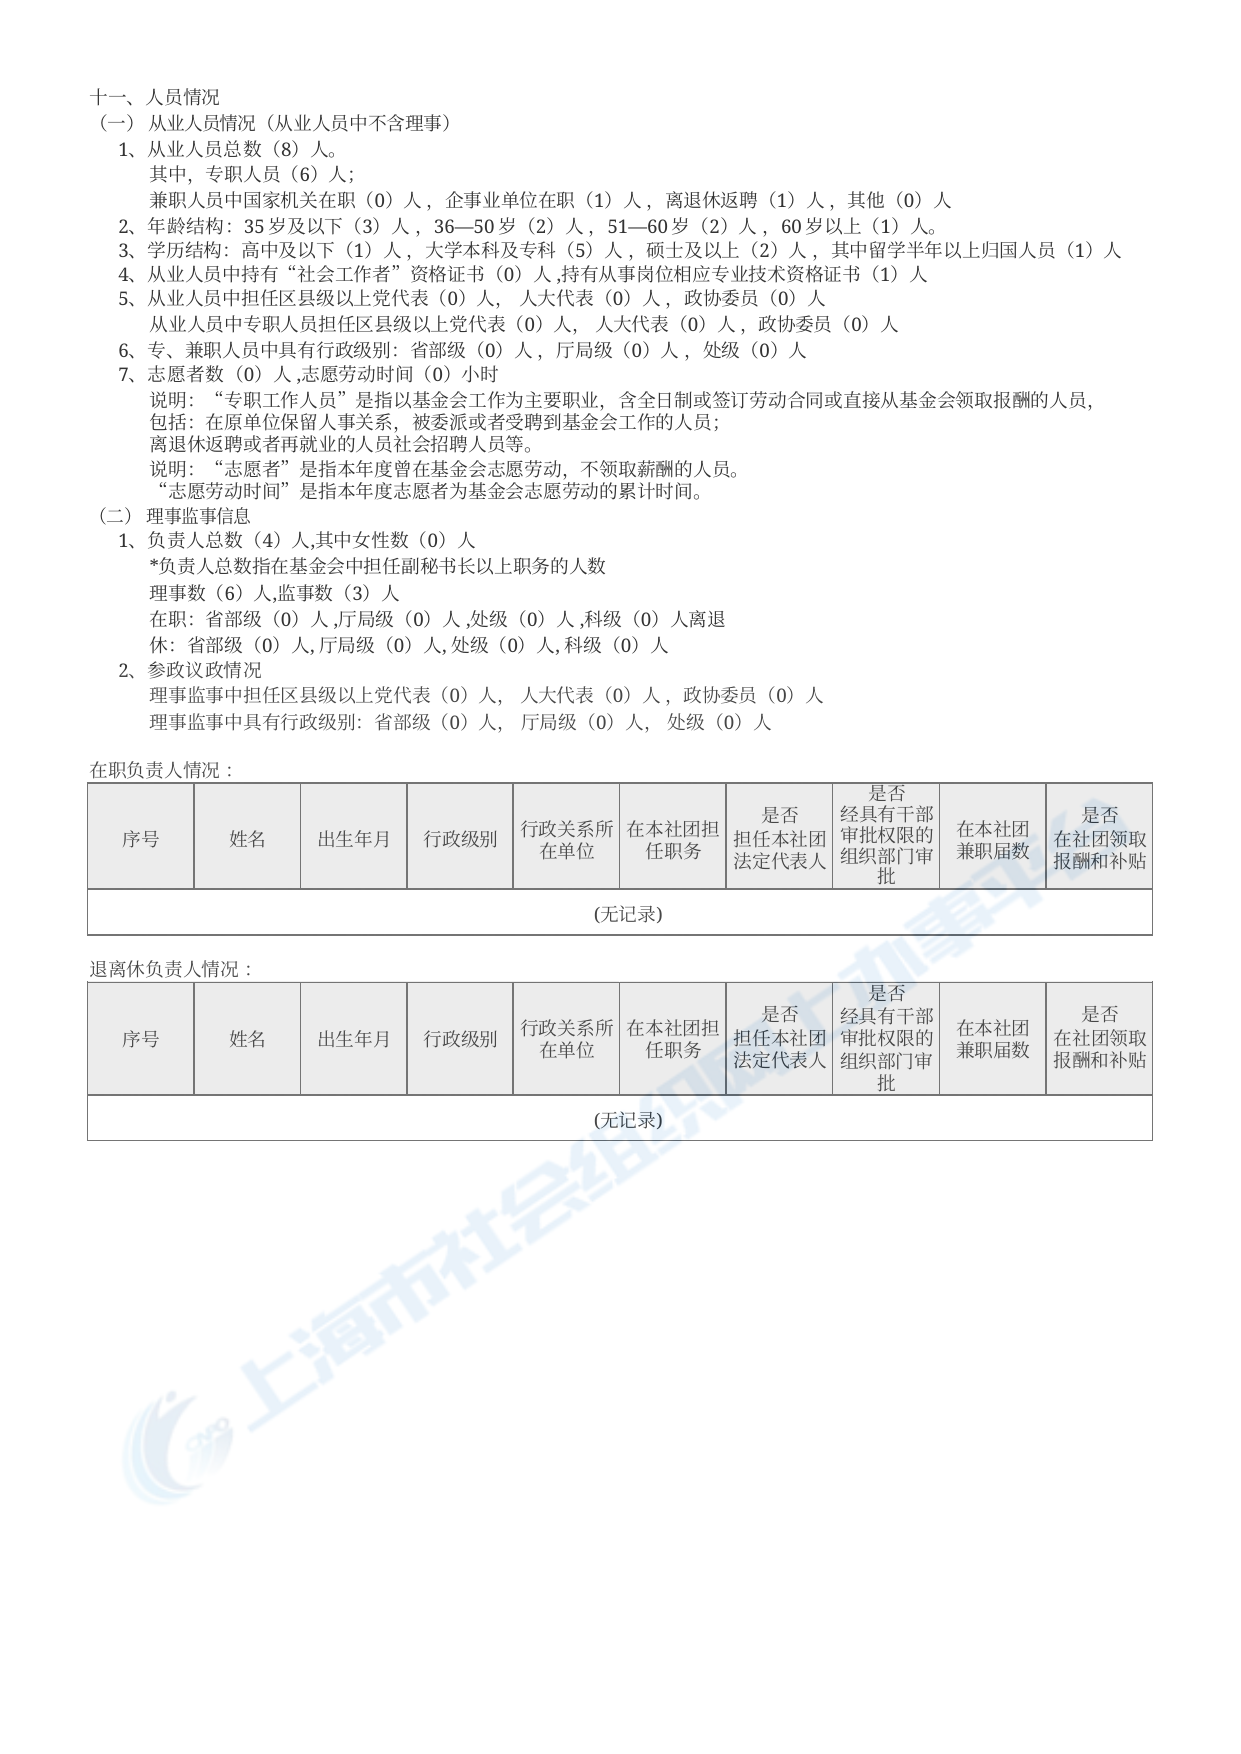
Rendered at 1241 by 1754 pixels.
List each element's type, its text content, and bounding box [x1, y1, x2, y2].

text 说明：“志愿者”是指本年度曾在基金会志愿劳动，不领取薪酬的人员。“志愿劳动时间”是指本年度志愿者为基金会志愿劳动的累计时间。 [149, 458, 759, 504]
text 十一、人员情况 [89, 86, 1240, 109]
text 说明：“专职工作人员”是指以基金会工作为主要职业，含全日制或签订劳动合同或直接从基金会领取报酬的人员， 包括：在原单位保留人事关系，被委派或者受聘到基金会工作的人员； [149, 389, 1115, 435]
picture [83, 670, 1241, 1538]
text *负责人总数指在基金会中担任副秘书长以上职务的人数理事数（6）人,监事数（3）人 [149, 552, 609, 605]
text 其中，专职人员（6）人； [149, 162, 1240, 186]
text 离退休返聘或者再就业的人员社会招聘人员等。 [149, 435, 1240, 456]
text （一） 从业人员情况（从业人员中不含理事） 1、从业人员总数（8）人。 [89, 109, 468, 162]
text 兼职人员中国家机关在职（0）人 ，企事业单位在职（1）人 ，离退休返聘（1）人 ，其他（0）人2、年龄结构：35岁及以下（3）人 ，36—50岁（2）人 ，51—60岁（2）人 ，60岁以上（1）人。 [118, 186, 965, 239]
text 在职：省部级（0）人 ,厅局级（0）人 ,处级（0）人 ,科级（0）人离退休：省部级（0）人, 厅局级（0）人, 处级（0）人, 科级（0）人 [149, 605, 731, 658]
text 5、从业人员中担任区县级以上党代表（0）人， 人大代表（0）人 ，政协委员（0）人 [118, 286, 1240, 310]
text 7、志愿者数（0）人 ,志愿劳动时间（0）小时 [118, 363, 1240, 386]
text （二） 理事监事信息 [89, 505, 1240, 529]
text 4、从业人员中持有“社会工作者”资格证书（0）人 ,持有从事岗位相应专业技术资格证书（1）人 [118, 262, 1240, 286]
text 从业人员中专职人员担任区县级以上党代表（0）人， 人大代表（0）人 ，政协委员（0）人6、专、兼职人员中具有行政级别：省部级（0）人 ，厅局级（0）人 ，处级（0）人 [118, 310, 909, 363]
text 3、学历结构：高中及以下（1）人 ，大学本科及专科（5）人 ，硕士及以上（2）人 ，其中留学半年以上归国人员（1）人 [118, 239, 1240, 262]
text 1、负责人总数（4）人,其中女性数（0）人 [118, 529, 1240, 552]
